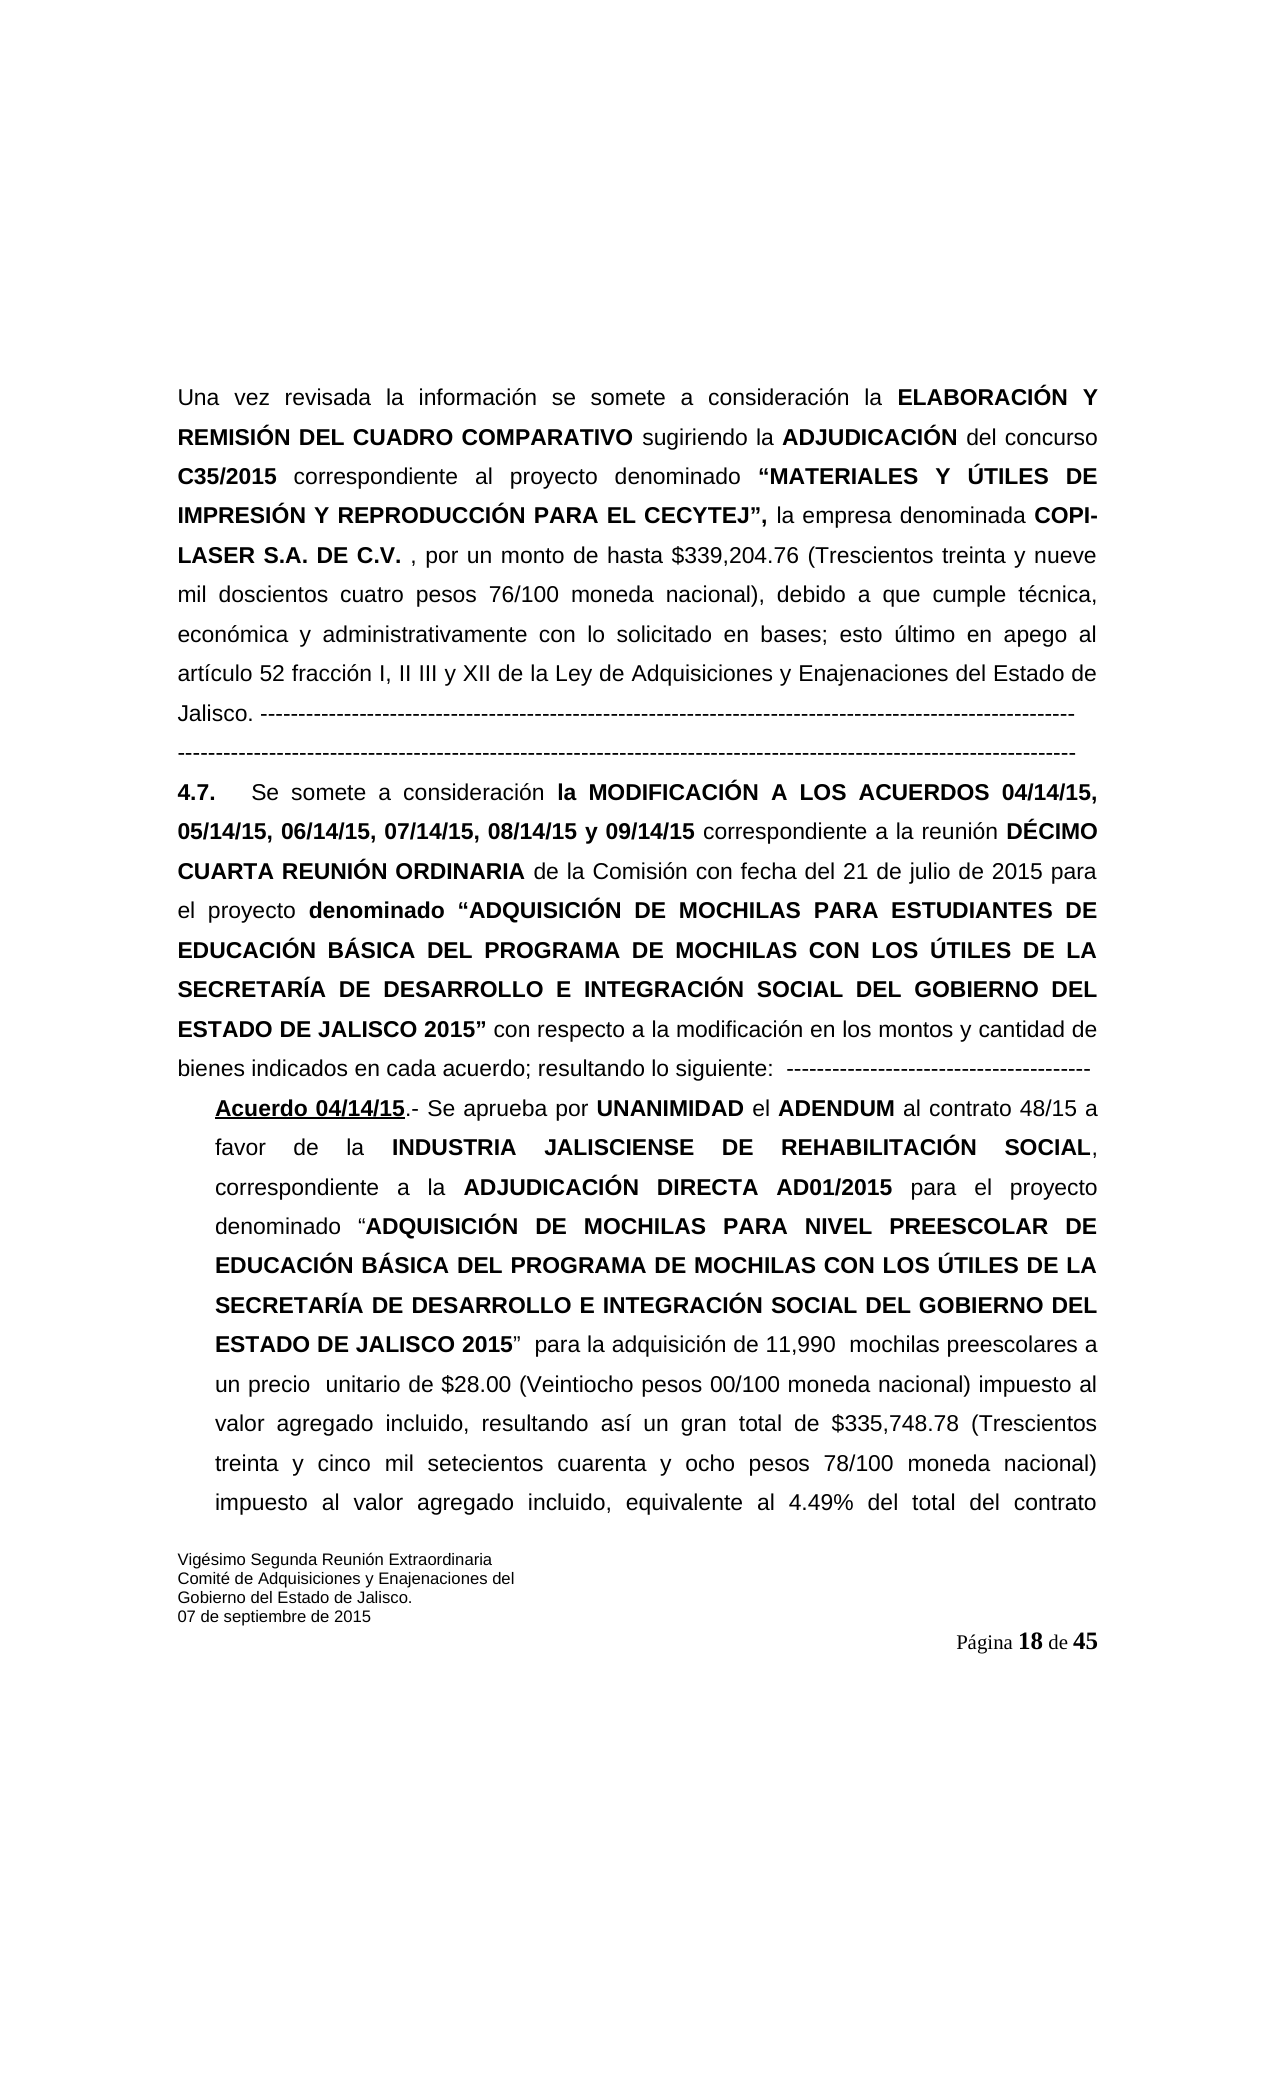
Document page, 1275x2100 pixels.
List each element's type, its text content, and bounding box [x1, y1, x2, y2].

list Se somete a consideración la MODIFICACIÓN A LOS ACUERDOS 04/14/15, 05/14/15, 06/14/15, 07/14/15, 08/14/15 y 09/14/15 correspondiente a la reunión DÉCIMO CUARTA REUNIÓN ORDINARIA de la Comisión con fecha del 21 de julio de 2015 para el proyecto denominado “ADQUISICIÓN DE MOCHILAS PARA ESTUDIANTES DE EDUCACIÓN BÁSICA DEL PROGRAMA DE MOCHILAS CON LOS ÚTILES DE LA SECRETARÍA DE DESARROLLO E INTEGRACIÓN SOCIAL DEL GOBIERNO DEL ESTADO DE JALISCO 2015” con respecto a la modificación en los montos y cantidad de bienes indicados en cada acuerdo; resultando lo siguiente: ---------------------------------------- [177, 779, 1098, 1081]
text ---------------------------------------------------------------------------------------------------------------------- [177, 739, 1098, 766]
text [215, 1094, 1098, 1516]
text Una vez revisada la información se somete a consideración la ELABORACIÓN Y REMISIÓN DEL CUADRO COMPARATIVO sugiriendo la ADJUDICACIÓN del concurso C35/2015 correspondiente al proyecto denominado “MATERIALES Y ÚTILES DE IMPRESIÓN Y REPRODUCCIÓN PARA EL CECYTEJ”, la empresa denominada COPI-LASER S.A. DE C.V. , por un monto de hasta $339,204.76 (Trescientos treinta y nueve mil doscientos cuatro pesos 76/100 moneda nacional), debido a que cumple técnica, económica y administrativamente con lo solicitado en bases; esto último en apego al artículo 52 fracción I, II III y XII de la Ley de Adquisiciones y Enajenaciones del Estado de Jalisco. ----------------------------------------------------------------------------------------------------------- [177, 384, 1098, 726]
